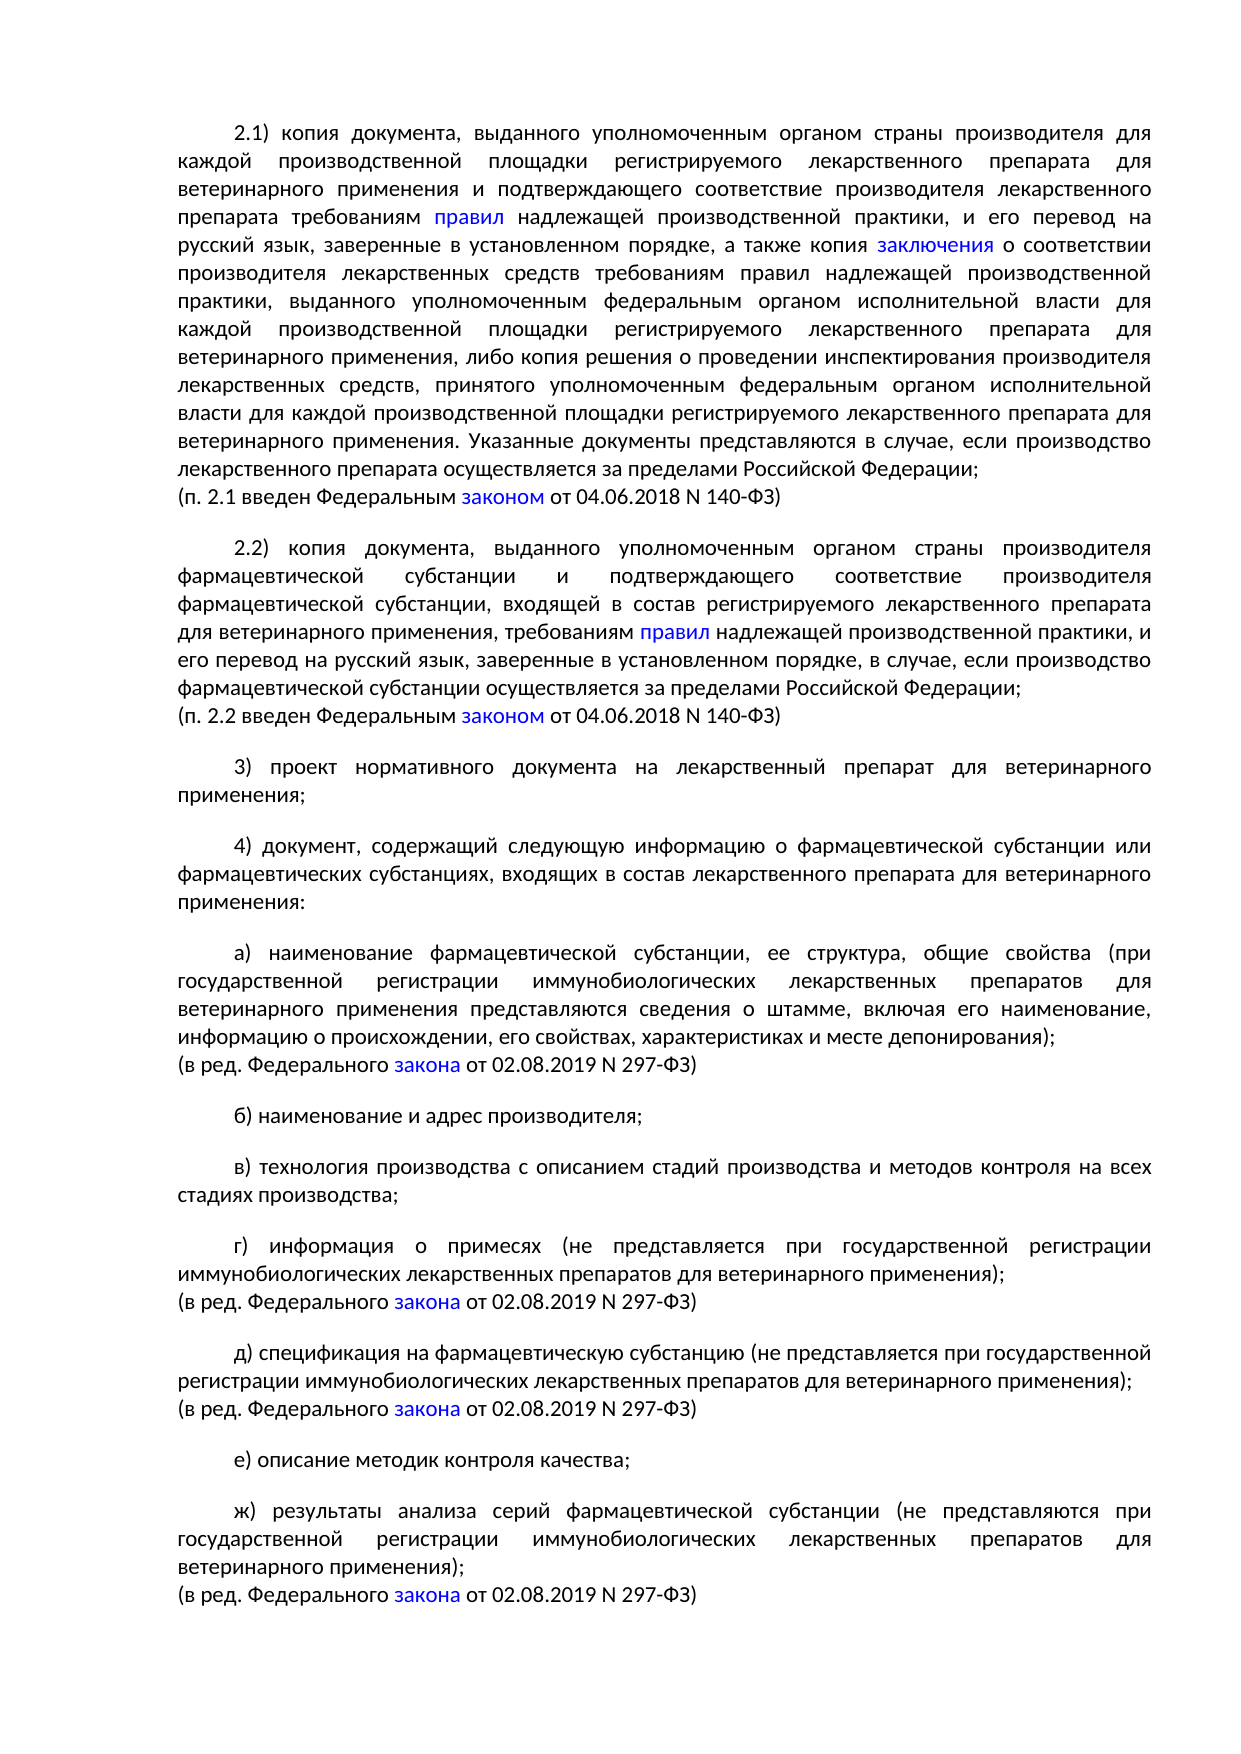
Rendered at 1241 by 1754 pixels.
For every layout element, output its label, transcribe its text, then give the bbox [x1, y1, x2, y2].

text д) спецификация на фармацевтическую субстанцию (не представляется при государственной регистрации иммунобиологических лекарственных препаратов для ветеринарного применения); [177, 1338, 1152, 1394]
text б) наименование и адрес производителя; [177, 1101, 1152, 1129]
text (в ред. Федерального закона от 02.08.2019 N 297-ФЗ) [177, 1050, 1152, 1078]
text (п. 2.2 введен Федеральным законом от 04.06.2018 N 140-ФЗ) [177, 701, 1152, 729]
text г) информация о примесях (не представляется при государственной регистрации иммунобиологических лекарственных препаратов для ветеринарного применения); [177, 1231, 1152, 1287]
text (в ред. Федерального закона от 02.08.2019 N 297-ФЗ) [177, 1394, 1152, 1422]
text (в ред. Федерального закона от 02.08.2019 N 297-ФЗ) [177, 1287, 1152, 1315]
text 2.1) копия документа, выданного уполномоченным органом страны производителя для каждой производственной площадки регистрируемого лекарственного препарата для ветеринарного применения и подтверждающего соответствие производителя лекарственного препарата требованиям правил надлежащей производственной практики, и его перевод на русский язык, заверенные в установленном порядке, а также копия заключения о соответствии производителя лекарственных средств требованиям правил надлежащей производственной практики, выданного уполномоченным федеральным органом исполнительной власти для каждой производственной площадки регистрируемого лекарственного препарата для ветеринарного применения, либо копия решения о проведении инспектирования производителя лекарственных средств, принятого уполномоченным федеральным органом исполнительной власти для каждой производственной площадки регистрируемого лекарственного препарата для ветеринарного применения. Указанные документы представляются в случае, если производство лекарственного препарата осуществляется за пределами Российской Федерации; [177, 118, 1152, 482]
text (п. 2.1 введен Федеральным законом от 04.06.2018 N 140-ФЗ) [177, 482, 1152, 510]
text (в ред. Федерального закона от 02.08.2019 N 297-ФЗ) [177, 1580, 1152, 1608]
text е) описание методик контроля качества; [177, 1445, 1152, 1473]
text 3) проект нормативного документа на лекарственный препарат для ветеринарного применения; [177, 752, 1152, 808]
text 4) документ, содержащий следующую информацию о фармацевтической субстанции или фармацевтических субстанциях, входящих в состав лекарственного препарата для ветеринарного применения: [177, 831, 1152, 915]
text в) технология производства с описанием стадий производства и методов контроля на всех стадиях производства; [177, 1152, 1152, 1208]
text ж) результаты анализа серий фармацевтической субстанции (не представляются при государственной регистрации иммунобиологических лекарственных препаратов для ветеринарного применения); [177, 1496, 1152, 1580]
text 2.2) копия документа, выданного уполномоченным органом страны производителя фармацевтической субстанции и подтверждающего соответствие производителя фармацевтической субстанции, входящей в состав регистрируемого лекарственного препарата для ветеринарного применения, требованиям правил надлежащей производственной практики, и его перевод на русский язык, заверенные в установленном порядке, в случае, если производство фармацевтической субстанции осуществляется за пределами Российской Федерации; [177, 533, 1152, 701]
text а) наименование фармацевтической субстанции, ее структура, общие свойства (при государственной регистрации иммунобиологических лекарственных препаратов для ветеринарного применения представляются сведения о штамме, включая его наименование, информацию о происхождении, его свойствах, характеристиках и месте депонирования); [177, 938, 1152, 1050]
